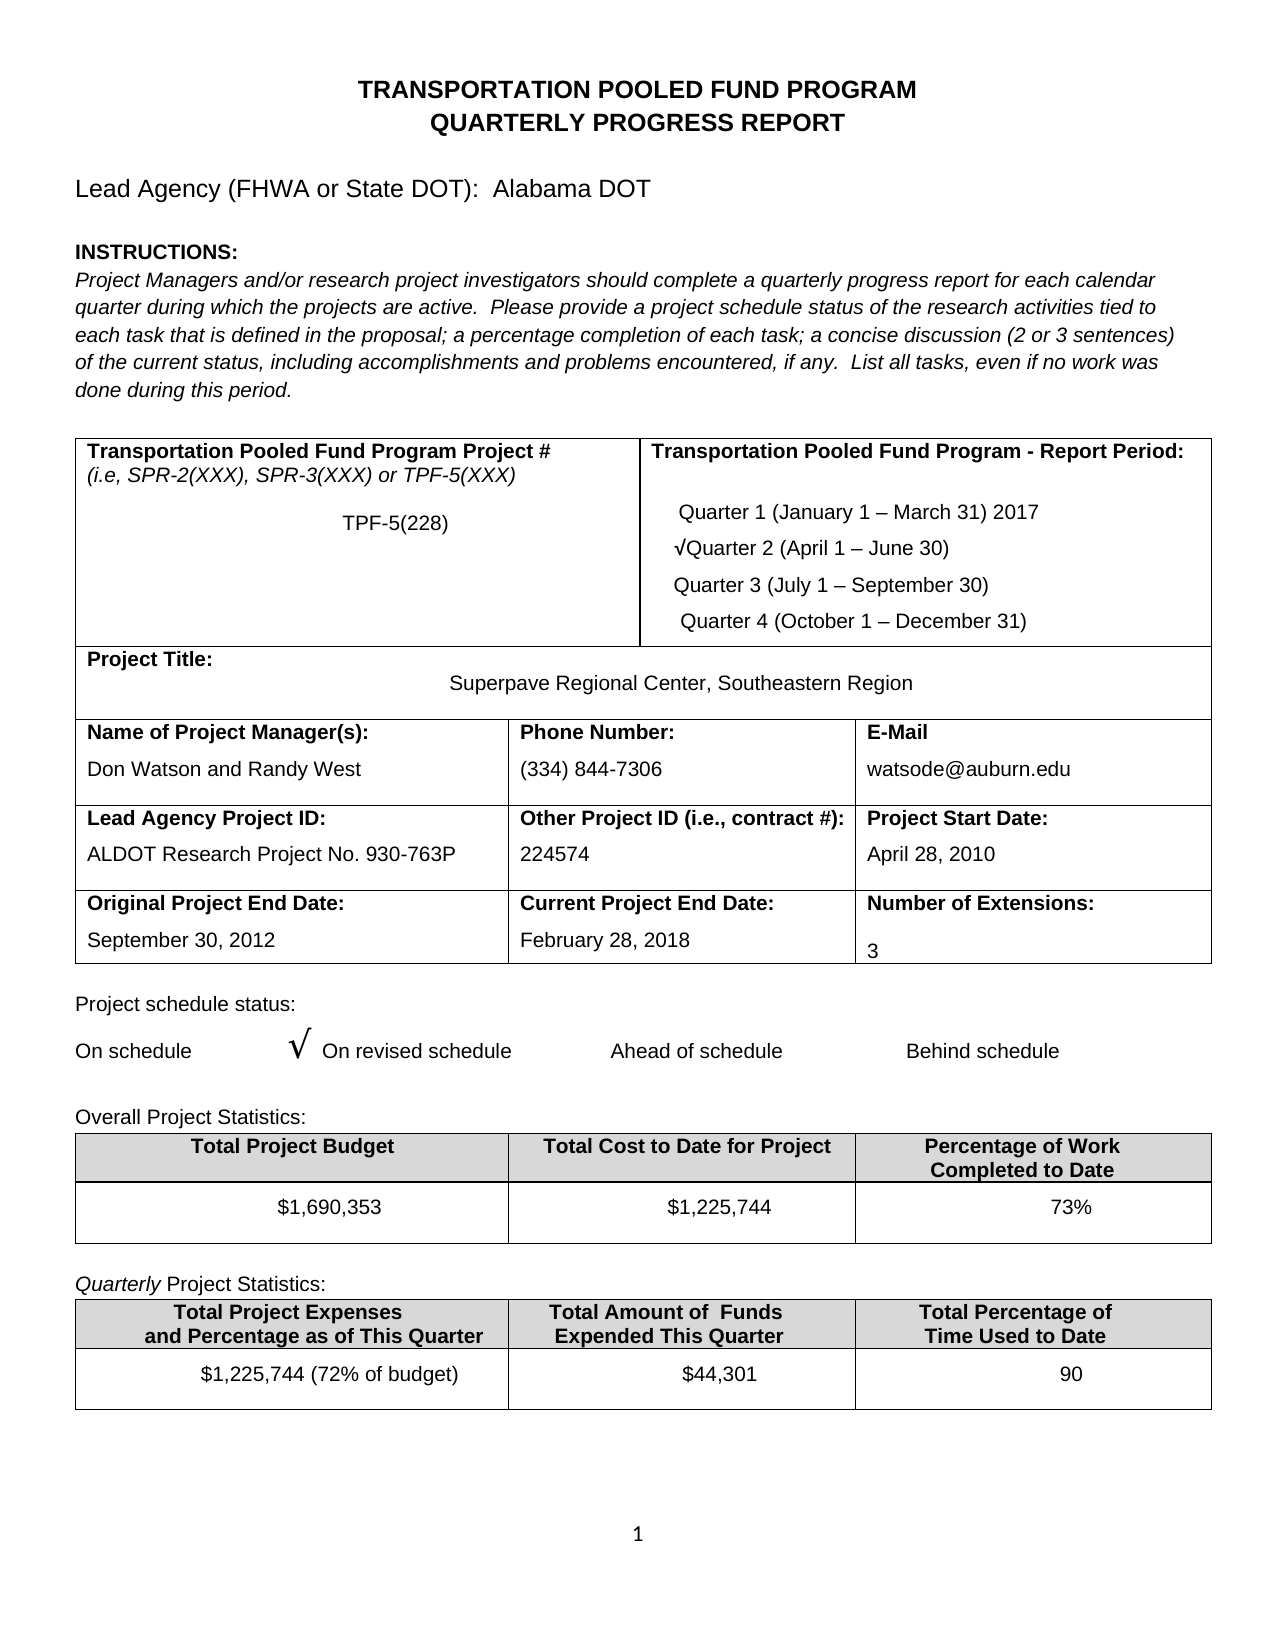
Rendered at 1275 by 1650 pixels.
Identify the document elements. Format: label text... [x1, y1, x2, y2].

table_cell Project Title: Superpave Regional Center, Southeastern Region [76, 647, 1211, 719]
text Project Managers and/or research project investigators should complete a quarterly progress report for each calendar quarter during which the projects are active. Please provide a project schedule status of the research activities tied to each task that is defined in the proposal; a percentage completion of each task; a concise discussion (2 or 3 sentences) of the current status, including accomplishments and problems encountered, if any. List all tasks, even if no work was done during this period. [75, 268, 1200, 402]
text Project schedule status: [75, 991, 1200, 1015]
text Overall Project Statistics: [75, 1105, 1200, 1129]
table_cell Project Start Date: April 28, 2010 [856, 806, 1211, 890]
text Lead Agency (FHWA or State DOT): Alabama DOT [75, 174, 1200, 203]
table_header Total Project Expenses and Percentage as of This Quarter [76, 1300, 508, 1348]
table_header Total Percentage of Time Used to Date [856, 1300, 1211, 1348]
table_header Total Cost to Date for Project [509, 1134, 855, 1181]
table_cell Name of Project Manager(s): Don Watson and Randy West [76, 720, 508, 804]
table_cell E-Mail watsode@auburn.edu [856, 720, 1211, 804]
text QUARTERLY PROGRESS REPORT [150, 108, 1125, 137]
table_cell Original Project End Date: September 30, 2012 [76, 891, 508, 963]
table_cell $1,225,744 [509, 1183, 855, 1243]
text On schedule √ On revised schedule Ahead of schedule Behind schedule [75, 1019, 1200, 1070]
table_cell $1,225,744 (72% of budget) [76, 1349, 508, 1409]
table_cell 90 [856, 1349, 1211, 1409]
table_header Transportation Pooled Fund Program Project # (i.e, SPR-2(XXX), SPR-3(XXX) or TPF-5(XXX) TPF-5(228) [76, 439, 639, 646]
table_cell Lead Agency Project ID: ALDOT Research Project No. 930-763P [76, 806, 508, 890]
text Quarterly Project Statistics: [75, 1271, 1200, 1295]
table_cell Phone Number: (334) 844-7306 [509, 720, 855, 804]
table_cell $1,690,353 [76, 1183, 508, 1243]
table_cell 73% [856, 1183, 1211, 1243]
table_cell $44,301 [509, 1349, 855, 1409]
text INSTRUCTIONS: [75, 240, 1200, 264]
table_header Total Amount of Funds Expended This Quarter [509, 1300, 855, 1348]
table_header Transportation Pooled Fund Program - Report Period: Quarter 1 (January 1 – March 31) 2017 √Quarter 2 (April 1 – June 30) Quarter 3 (July 1 – September 30) Quarter 4 (October 1 – December 31) [641, 439, 1211, 646]
table_cell Current Project End Date: February 28, 2018 [509, 891, 855, 963]
text TRANSPORTATION POOLED FUND PROGRAM [150, 75, 1125, 104]
table_cell Other Project ID (i.e., contract #): 224574 [509, 806, 855, 890]
table_header Percentage of Work Completed to Date [856, 1134, 1211, 1181]
table_header Total Project Budget [76, 1134, 508, 1181]
table_cell Number of Extensions: 3 [856, 891, 1211, 963]
